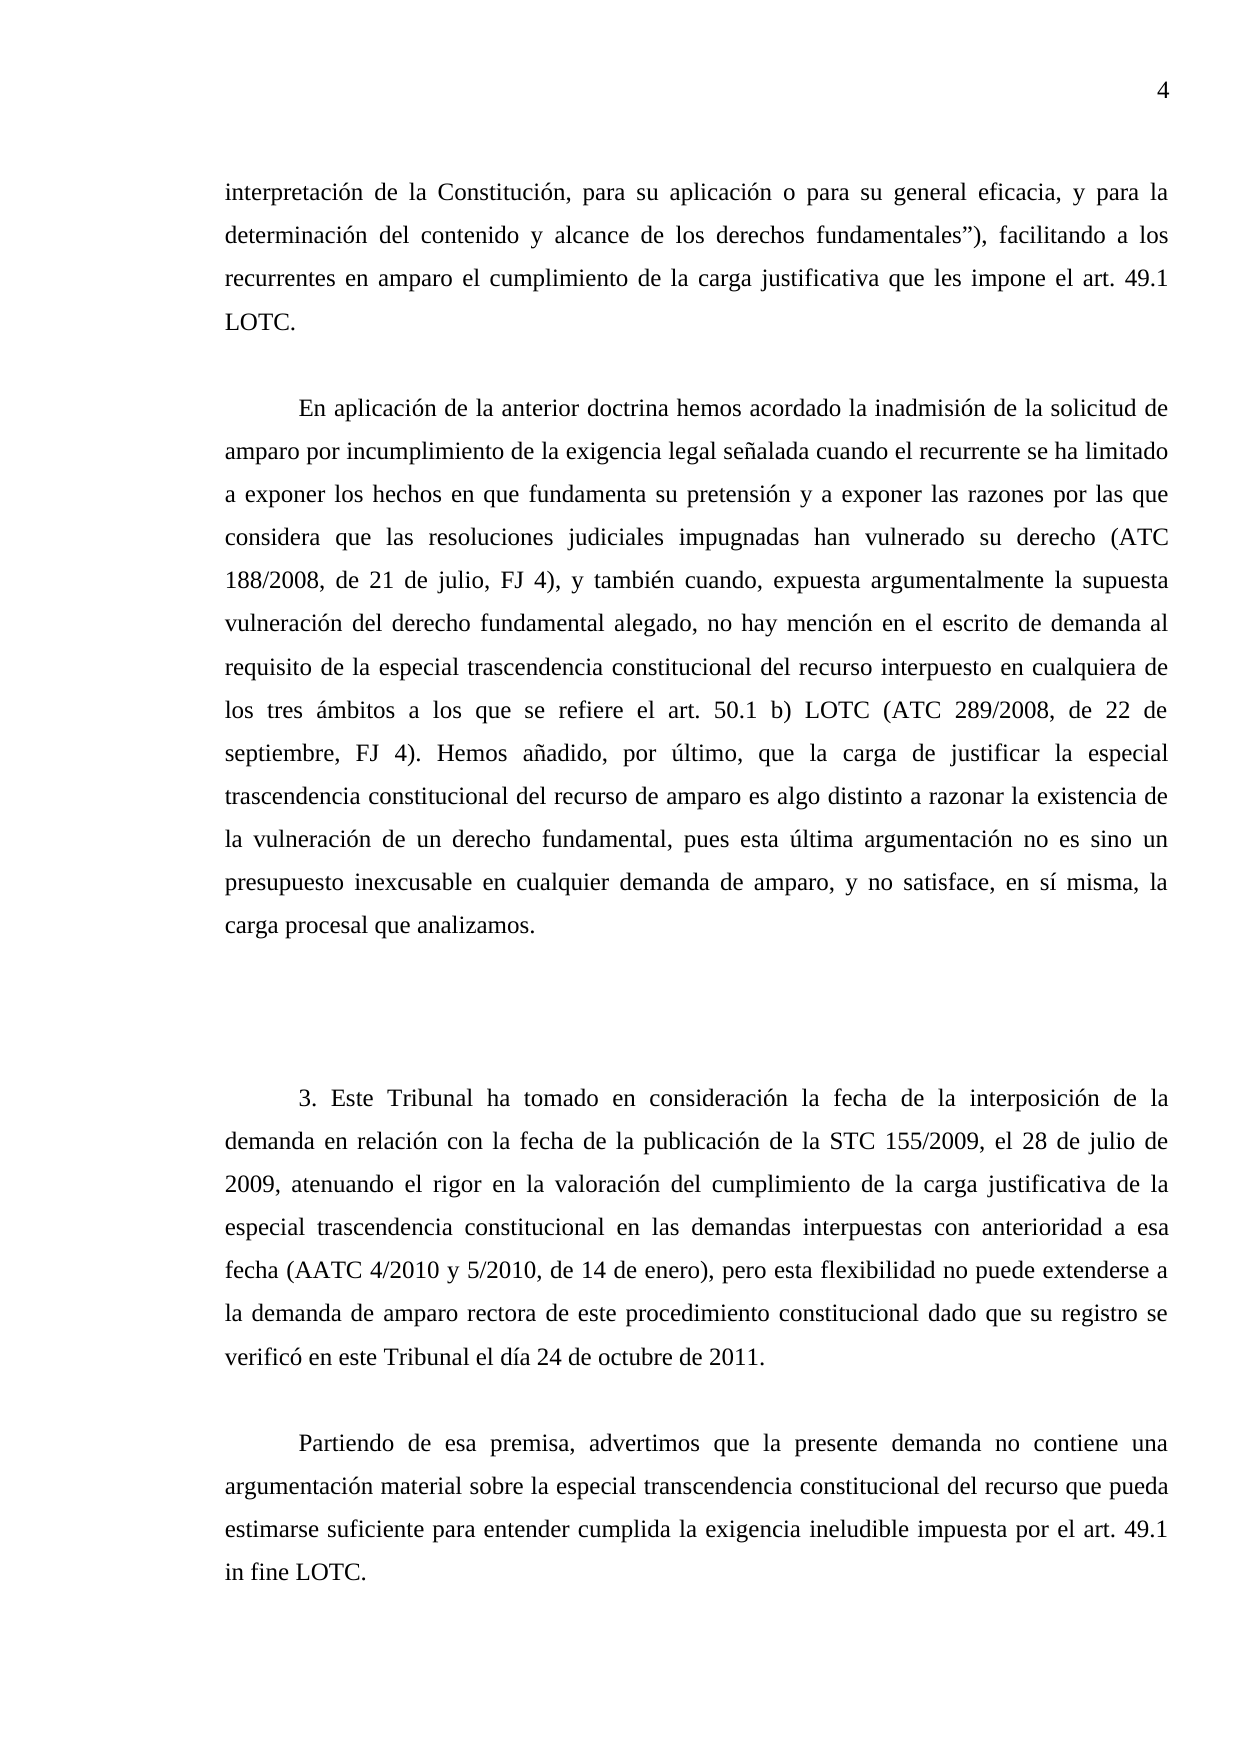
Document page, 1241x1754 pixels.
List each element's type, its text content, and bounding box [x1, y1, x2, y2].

text En aplicación de la anterior doctrina hemos acordado la inadmisión de la solicitud de amparo por incumplimiento de la exigencia legal señalada cuando el recurrente se ha limitado a exponer los hechos en que fundamenta su pretensión y a exponer las razones por las que considera que las resoluciones judiciales impugnadas han vulnerado su derecho (ATC 188/2008, de 21 de julio, FJ 4), y también cuando, expuesta argumentalmente la supuesta vulneración del derecho fundamental alegado, no hay mención en el escrito de demanda al requisito de la especial trascendencia constitucional del recurso interpuesto en cualquiera de los tres ámbitos a los que se refiere el art. 50.1 b) LOTC (ATC 289/2008, de 22 de septiembre, FJ 4). Hemos añadido, por último, que la carga de justificar la especial trascendencia constitucional del recurso de amparo es algo distinto a razonar la existencia de la vulneración de un derecho fundamental, pues esta última argumentación no es sino un presupuesto inexcusable en cualquier demanda de amparo, y no satisface, en sí misma, la carga procesal que analizamos. [224, 393, 1169, 939]
text 3. Este Tribunal ha tomado en consideración la fecha de la interposición de la demanda en relación con la fecha de la publicación de la STC 155/2009, el 28 de julio de 2009, atenuando el rigor en la valoración del cumplimiento de la carga justificativa de la especial trascendencia constitucional en las demandas interpuestas con anterioridad a esa fecha (AATC 4/2010 y 5/2010, de 14 de enero), pero esta flexibilidad no puede extenderse a la demanda de amparo rectora de este procedimiento constitucional dado que su registro se verificó en este Tribunal el día 24 de octubre de 2011. [224, 1083, 1169, 1370]
text Partiendo de esa premisa, advertimos que la presente demanda no contiene una argumentación material sobre la especial transcendencia constitucional del recurso que pueda estimarse suficiente para entender cumplida la exigencia ineludible impuesta por el art. 49.1 in fine LOTC. [224, 1428, 1169, 1586]
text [224, 177, 1169, 335]
